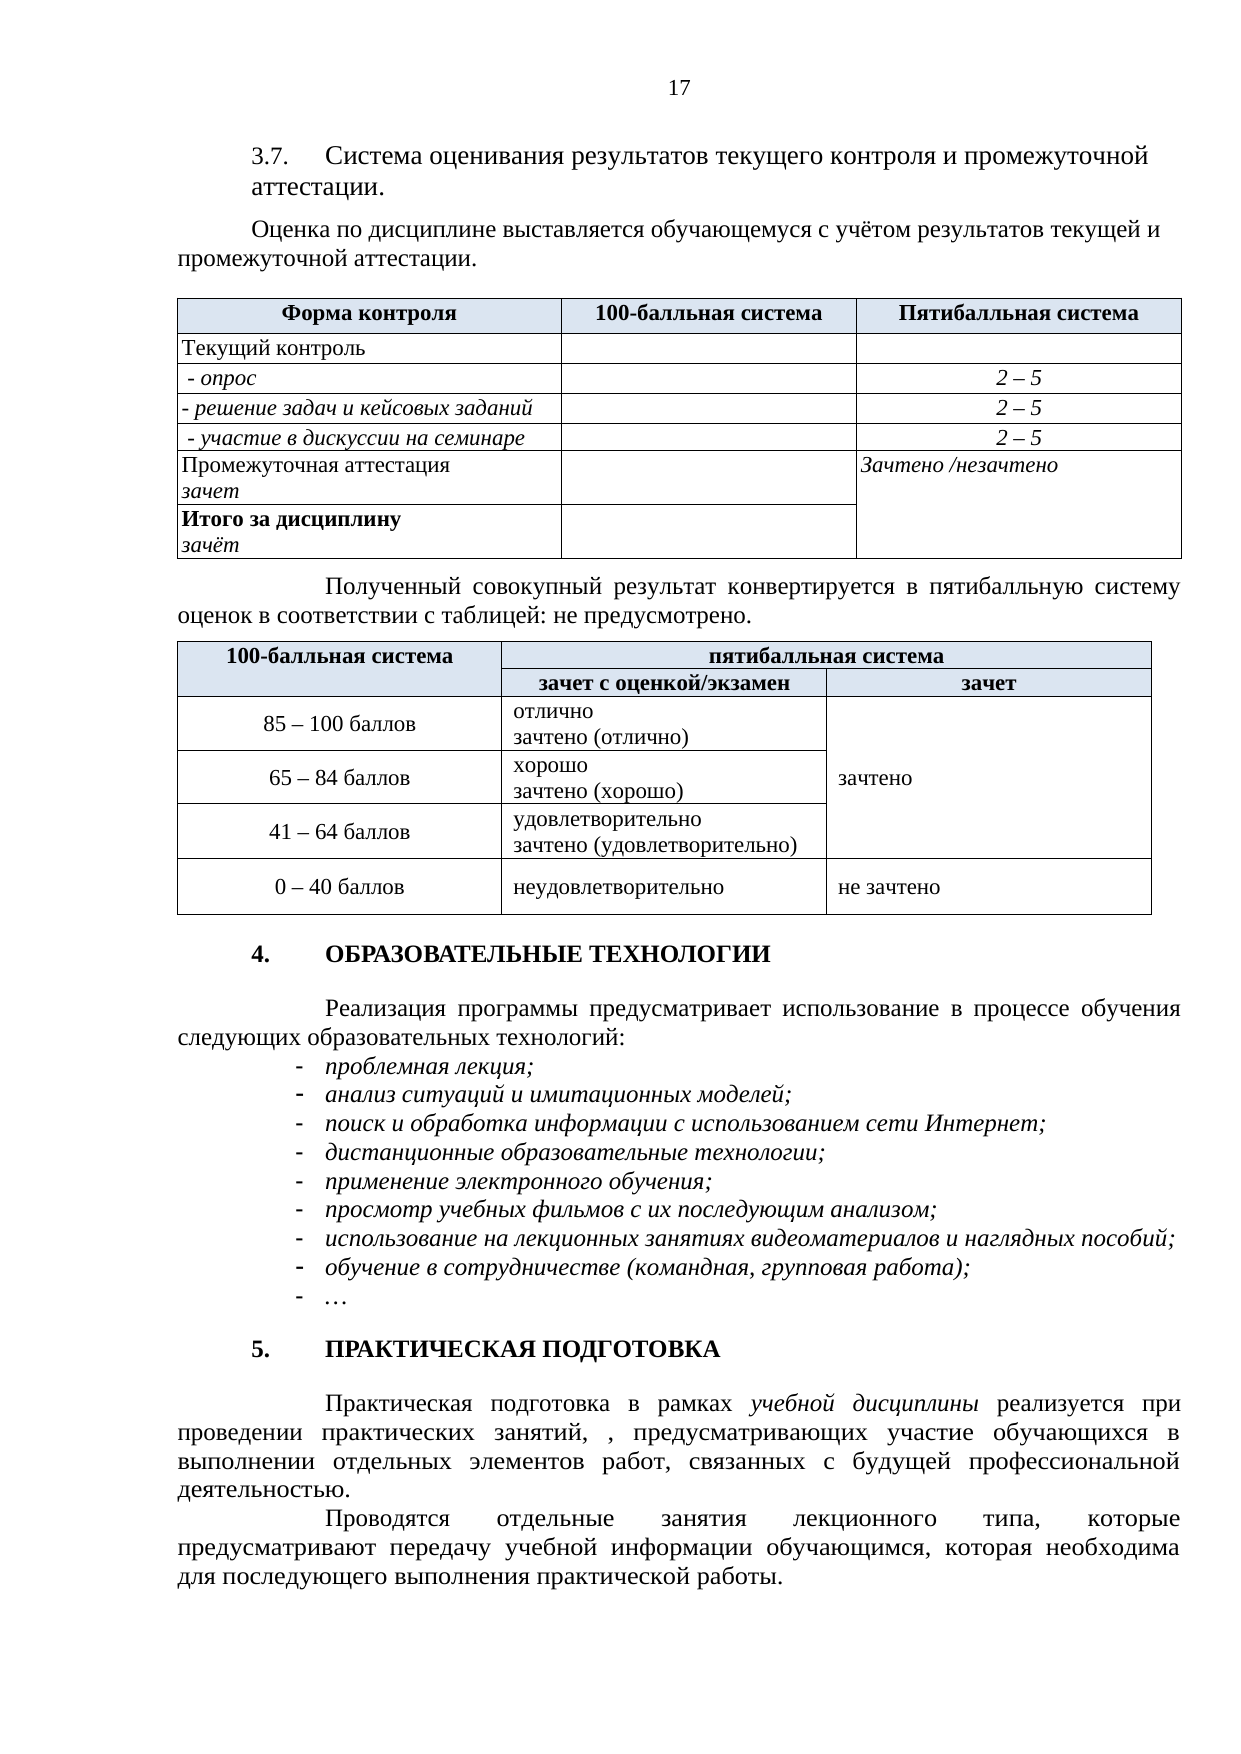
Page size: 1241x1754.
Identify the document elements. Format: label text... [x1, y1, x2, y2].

table_cell 85 – 100 баллов [178, 697, 501, 749]
list использование на лекционных занятиях видеоматериалов и наглядных пособий; [222, 1223, 1181, 1252]
subtitle ПРАКТИЧЕСКАЯ ПОДГОТОВКА [251, 1334, 1181, 1363]
list просмотр учебных фильмов с их последующим анализом; [222, 1194, 1181, 1223]
list применение электронного обучения; [222, 1166, 1181, 1194]
subtitle Система оценивания результатов текущего контроля и промежуточной аттестации. [251, 139, 1181, 201]
table_cell удовлетворительно зачтено (удовлетворительно) [502, 804, 826, 858]
table_cell неудовлетворительно [502, 859, 826, 913]
table_cell 2 – 5 [857, 364, 1181, 393]
list проблемная лекция; [222, 1051, 1181, 1079]
table_cell 41 – 64 баллов [178, 804, 501, 858]
table_cell 0 – 40 баллов [178, 859, 501, 913]
table_header 100-балльная система [562, 299, 856, 333]
table_cell хорошо зачтено (хорошо) [502, 751, 826, 803]
table_cell отлично зачтено (отлично) [502, 697, 826, 749]
table_header Пятибалльная система [857, 299, 1181, 333]
table_cell 65 – 84 баллов [178, 751, 501, 803]
table_cell зачет с оценкой/экзамен [502, 669, 826, 696]
table_cell - участие в дискуссии на семинаре [178, 424, 561, 450]
table_cell [562, 394, 856, 422]
table_cell [562, 451, 856, 504]
list Практическая подготовка в рамках учебной дисциплины реализуется при проведении практических занятий, , предусматривающих участие обучающихся в выполнении отдельных элементов работ, связанных с будущей профессиональной деятельностью. [177, 1388, 1181, 1503]
table_cell - решение задач и кейсовых заданий [178, 394, 561, 422]
table_header пятибалльная система [502, 642, 1151, 668]
table_header 100-балльная система [178, 642, 501, 696]
table_cell Промежуточная аттестация зачет [178, 451, 561, 504]
table_header Форма контроля [178, 299, 561, 333]
table_cell [562, 334, 856, 363]
table_cell 2 – 5 [857, 394, 1181, 422]
table_cell [857, 334, 1181, 363]
list дистанционные образовательные технологии; [222, 1137, 1181, 1166]
table_cell зачтено [827, 697, 1151, 858]
list анализ ситуаций и имитационных моделей; [222, 1079, 1181, 1108]
table_cell Итого за дисциплину зачёт [178, 505, 561, 557]
list поиск и обработка информации с использованием сети Интернет; [222, 1108, 1181, 1137]
list Реализация программы предусматривает использование в процессе обучения следующих образовательных технологий: [177, 993, 1181, 1051]
table_cell не зачтено [827, 859, 1151, 913]
subtitle ОБРАЗОВАТЕЛЬНЫЕ ТЕХНОЛОГИИ [251, 939, 1181, 968]
table_cell зачет [827, 669, 1151, 696]
table_cell - опрос [178, 364, 561, 393]
list … [222, 1281, 1181, 1309]
table_cell [562, 364, 856, 393]
table_cell [562, 505, 856, 557]
table_cell Зачтено /незачтено [857, 451, 1181, 557]
table_cell [562, 424, 856, 450]
list Проводятся отдельные занятия лекционного типа, которые предусматривают передачу учебной информации обучающимся, которая необходима для последующего выполнения практической работы. [177, 1503, 1181, 1589]
list Полученный совокупный результат конвертируется в пятибалльную систему оценок в соответствии с таблицей: не предусмотрено. [177, 571, 1181, 628]
list обучение в сотрудничестве (командная, групповая работа); [222, 1252, 1181, 1281]
table_cell Текущий контроль [178, 334, 561, 363]
text Оценка по дисциплине выставляется обучающемуся с учётом результатов текущей и промежуточной аттестации. [177, 214, 1181, 271]
table_cell 2 – 5 [857, 424, 1181, 450]
